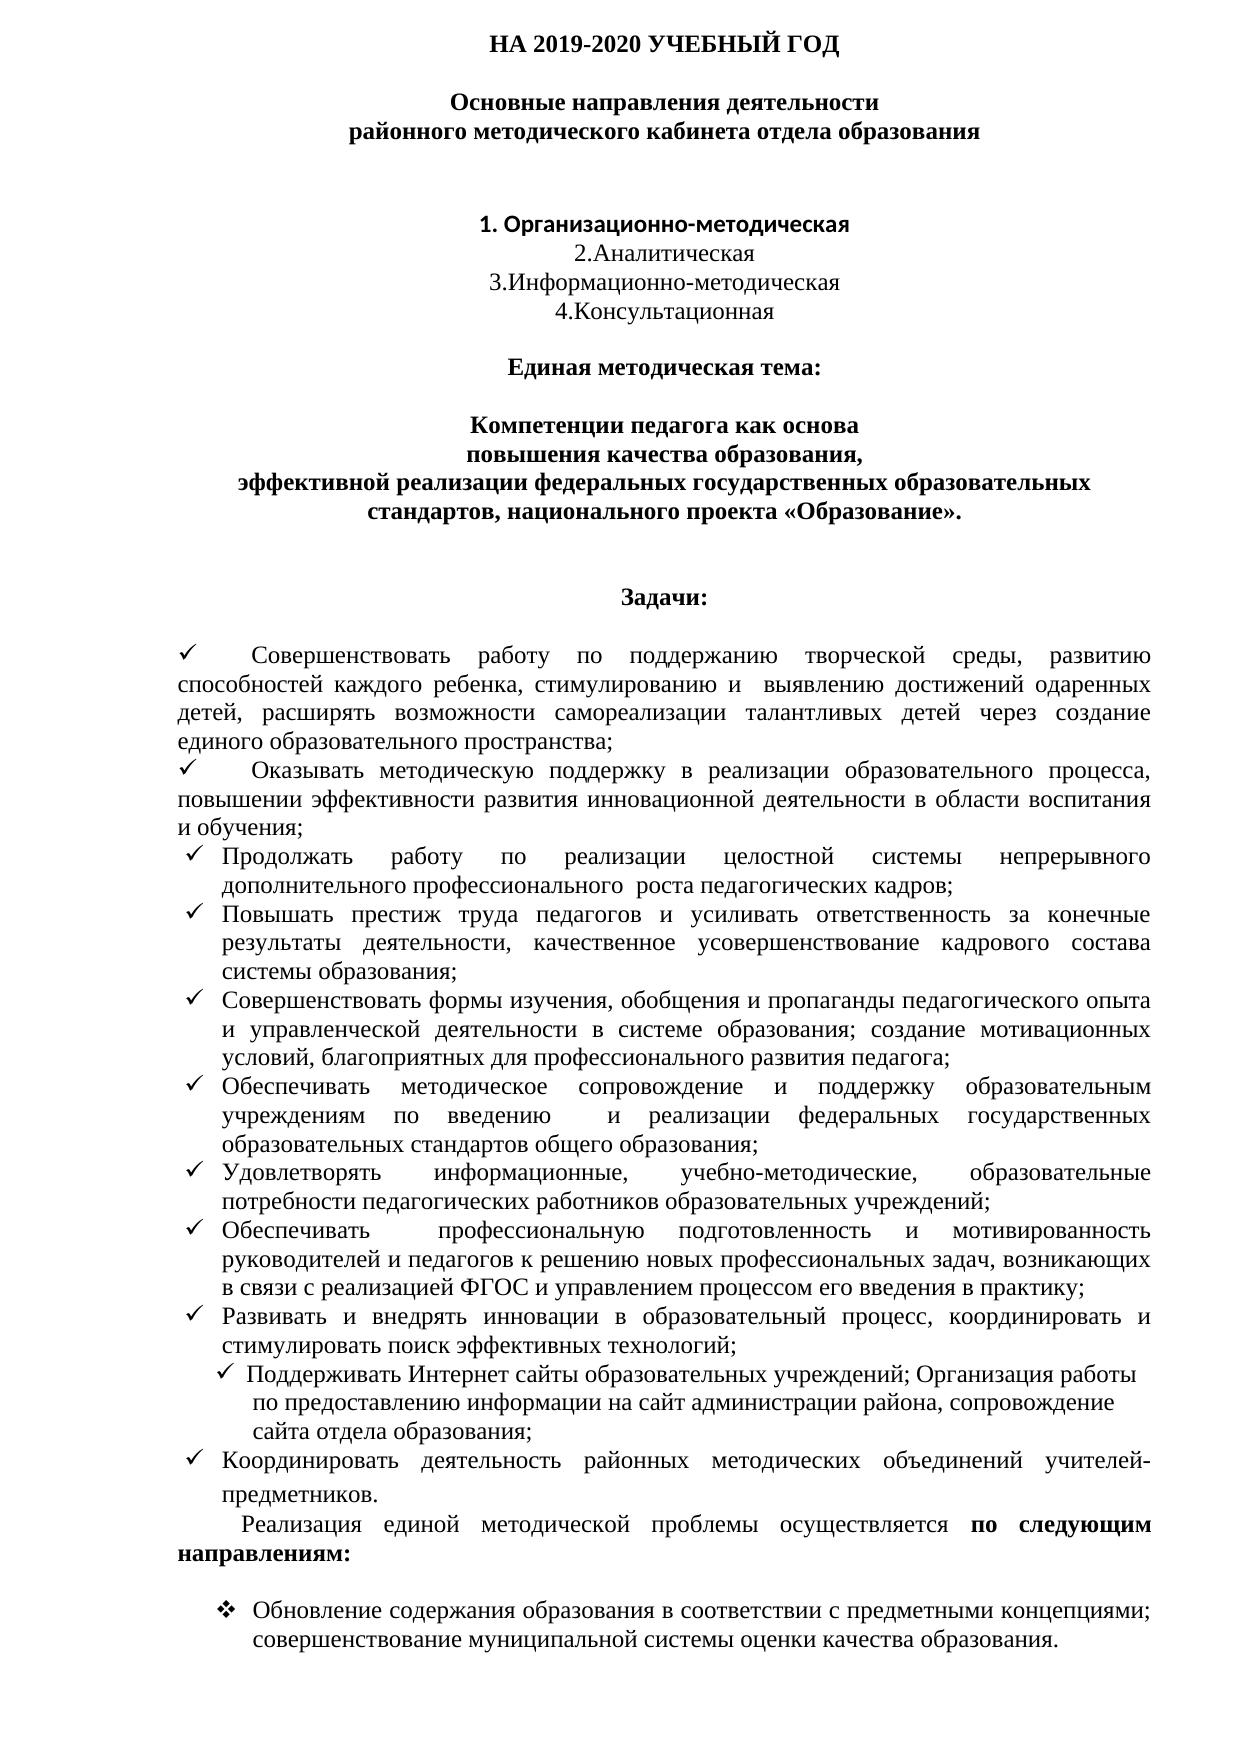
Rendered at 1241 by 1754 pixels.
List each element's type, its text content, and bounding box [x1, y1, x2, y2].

list Обеспечивать профессиональную подготовленность и мотивированность руководителей и педагогов к решению новых профессиональных задач, возникающих в связи с реализацией ФГОС и управлением процессом его введения в практику; [184, 1215, 1152, 1301]
list Оказывать методическую поддержку в реализации образовательного процесса, повышении эффективности развития инновационной деятельности в области воспитания и обучения; [177, 755, 1152, 841]
list Продолжать работу по реализации целостной системы непрерывного дополнительного профессионального роста педагогических кадров; [184, 841, 1152, 899]
list Удовлетворять информационные, учебно-методические, образовательные потребности педагогических работников образовательных учреждений; [184, 1157, 1152, 1215]
text Задачи: [177, 582, 1152, 611]
text Компетенции педагога как основа [177, 410, 1152, 439]
text эффективной реализации федеральных государственных образовательных стандартов, национального проекта «Образование». [177, 467, 1152, 525]
list Обеспечивать методическое сопровождение и поддержку образовательным учреждениям по введению и реализации федеральных государственных образовательных стандартов общего образования; [184, 1071, 1152, 1157]
list Совершенствовать работу по поддержанию творческой среды, развитию способностей каждого ребенка, стимулированию и выявлению достижений одаренных детей, расширять возможности самореализации талантливых детей через создание единого образовательного пространства; [177, 640, 1152, 755]
list Поддерживать Интернет сайты образовательных учреждений; Организация работы по предоставлению информации на сайт администрации района, сопровождение сайта отдела образования; [215, 1359, 1152, 1445]
text Реализация единой методической проблемы осуществляется по следующим направлениям: [177, 1509, 1152, 1567]
text 1. Организационно-методическая [177, 208, 1152, 238]
text 3.Информационно-методическая [177, 267, 1152, 296]
text 4.Консультационная [177, 296, 1152, 324]
text районного методического кабинета отдела образования [177, 116, 1152, 144]
list Координировать деятельность районных методических объединений учителей-предметников. [184, 1445, 1152, 1509]
text Единая методическая тема: [177, 352, 1152, 381]
text 2.Аналитическая [177, 238, 1152, 267]
list Совершенствовать формы изучения, обобщения и пропаганды педагогического опыта и управленческой деятельности в системе образования; создание мотивационных условий, благоприятных для профессионального развития педагога; [184, 985, 1152, 1071]
text НА 2019-2020 УЧЕБНЫЙ ГОД [177, 29, 1152, 58]
text Основные направления деятельности [177, 87, 1152, 116]
list Повышать престиж труда педагогов и усиливать ответственность за конечные результаты деятельности, качественное усовершенствование кадрового состава системы образования; [184, 899, 1152, 985]
text повышения качества образования, [177, 439, 1152, 467]
list Развивать и внедрять инновации в образовательный процесс, координировать и стимулировать поиск эффективных технологий; [184, 1301, 1152, 1359]
list Обновление содержания образования в соответствии с предметными концепциями; совершенствование муниципальной системы оценки качества образования. [215, 1596, 1152, 1653]
